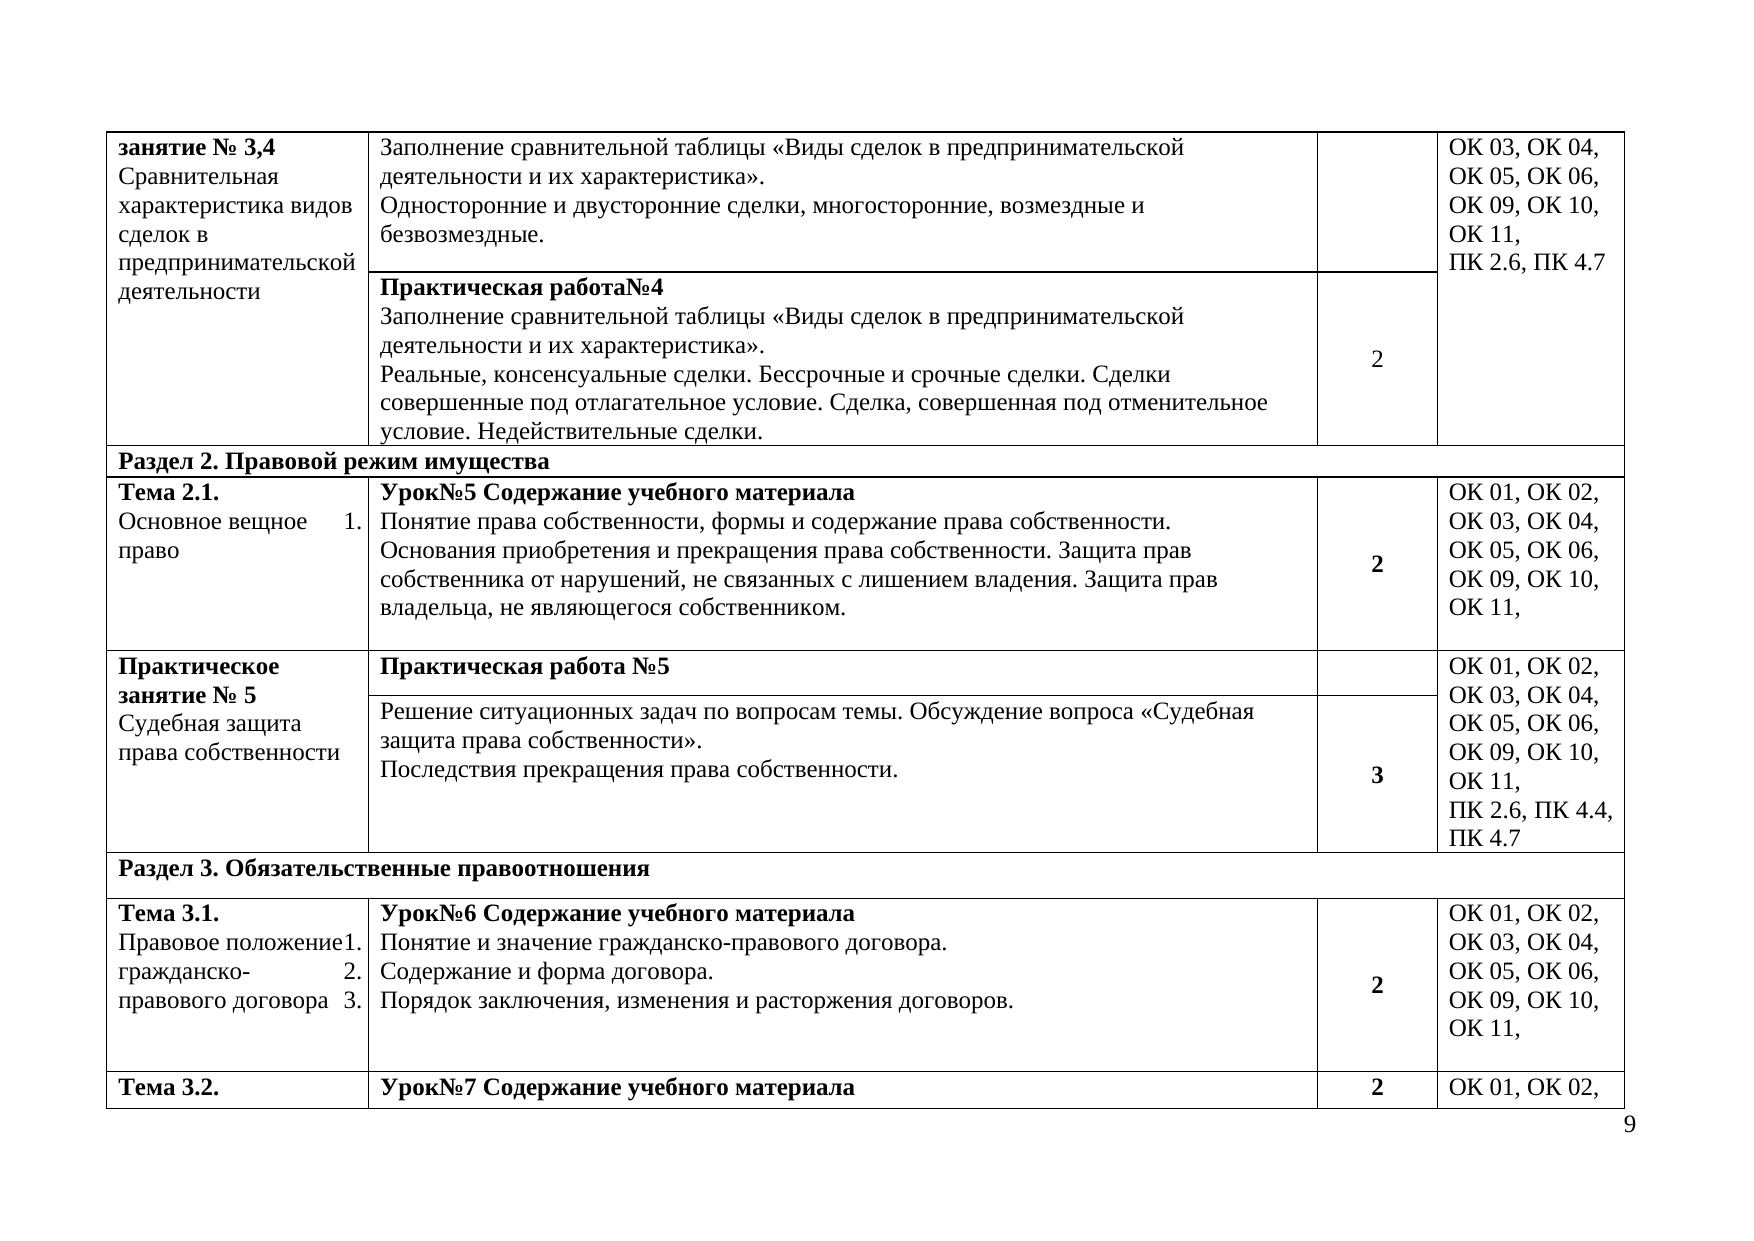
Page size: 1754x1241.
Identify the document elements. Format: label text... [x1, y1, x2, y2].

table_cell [107, 133, 368, 445]
table_cell 2 [1318, 273, 1437, 445]
table_cell 2 [1318, 1072, 1437, 1108]
table_cell 3 [1318, 696, 1437, 852]
table_cell 2 [1318, 899, 1437, 1071]
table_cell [369, 133, 1317, 271]
table_cell ОК 01, ОК 02, ОК 03, ОК 04, ОК 05, ОК 06, ОК 09, ОК 10, ОК 11, [1438, 899, 1624, 1071]
table_cell [1318, 651, 1437, 695]
table_cell ОК 01, ОК 02, ОК 03, ОК 04, ОК 05, ОК 06, ОК 09, ОК 10, ОК 11, ПК 2.6, ПК 4.4, ПК 4.7 [1438, 651, 1624, 852]
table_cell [1438, 1072, 1624, 1108]
table_cell Практическое занятие № 5 Судебная защита права собственности [107, 651, 368, 852]
table_cell Практическая работа №5 [369, 651, 1317, 695]
table_cell ОК 01, ОК 02, ОК 03, ОК 04, ОК 05, ОК 06, ОК 09, ОК 10, ОК 11, [1438, 478, 1624, 650]
table_cell Урок№5 Содержание учебного материала Понятие права собственности, формы и содержание права собственности. Основания приобретения и прекращения права собственности. Защита прав собственника от нарушений, не связанных с лишением владения. Защита прав владельца, не являющегося собственником. [369, 478, 1317, 650]
table_cell 2 [1318, 133, 1437, 271]
table_cell Тема 2.1. Основное вещное право [107, 478, 368, 650]
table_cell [107, 1072, 368, 1108]
table_cell Раздел 2. Правовой режим имущества [107, 446, 1624, 476]
table_cell Раздел 3. Обязательственные правоотношения [107, 853, 1624, 897]
table_cell Тема 3.1. Правовое положение гражданско-правового договора [107, 899, 368, 1071]
table_cell Урок№6 Содержание учебного материала Понятие и значение гражданско-правового договора. Содержание и форма договора. Порядок заключения, изменения и расторжения договоров. [369, 899, 1317, 1071]
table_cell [1438, 133, 1624, 445]
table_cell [369, 1072, 1317, 1108]
table_cell Решение ситуационных задач по вопросам темы. Обсуждение вопроса «Судебная защита права собственности». Последствия прекращения права собственности. [369, 696, 1317, 852]
table_cell 2 [1318, 478, 1437, 650]
table_cell Практическая работа№4 Заполнение сравнительной таблицы «Виды сделок в предпринимательской деятельности и их характеристика». Реальные, консенсуальные сделки. Бессрочные и срочные сделки. Сделки совершенные под отлагательное условие. Сделка, совершенная под отменительное условие. Недействительные сделки. [369, 273, 1317, 445]
